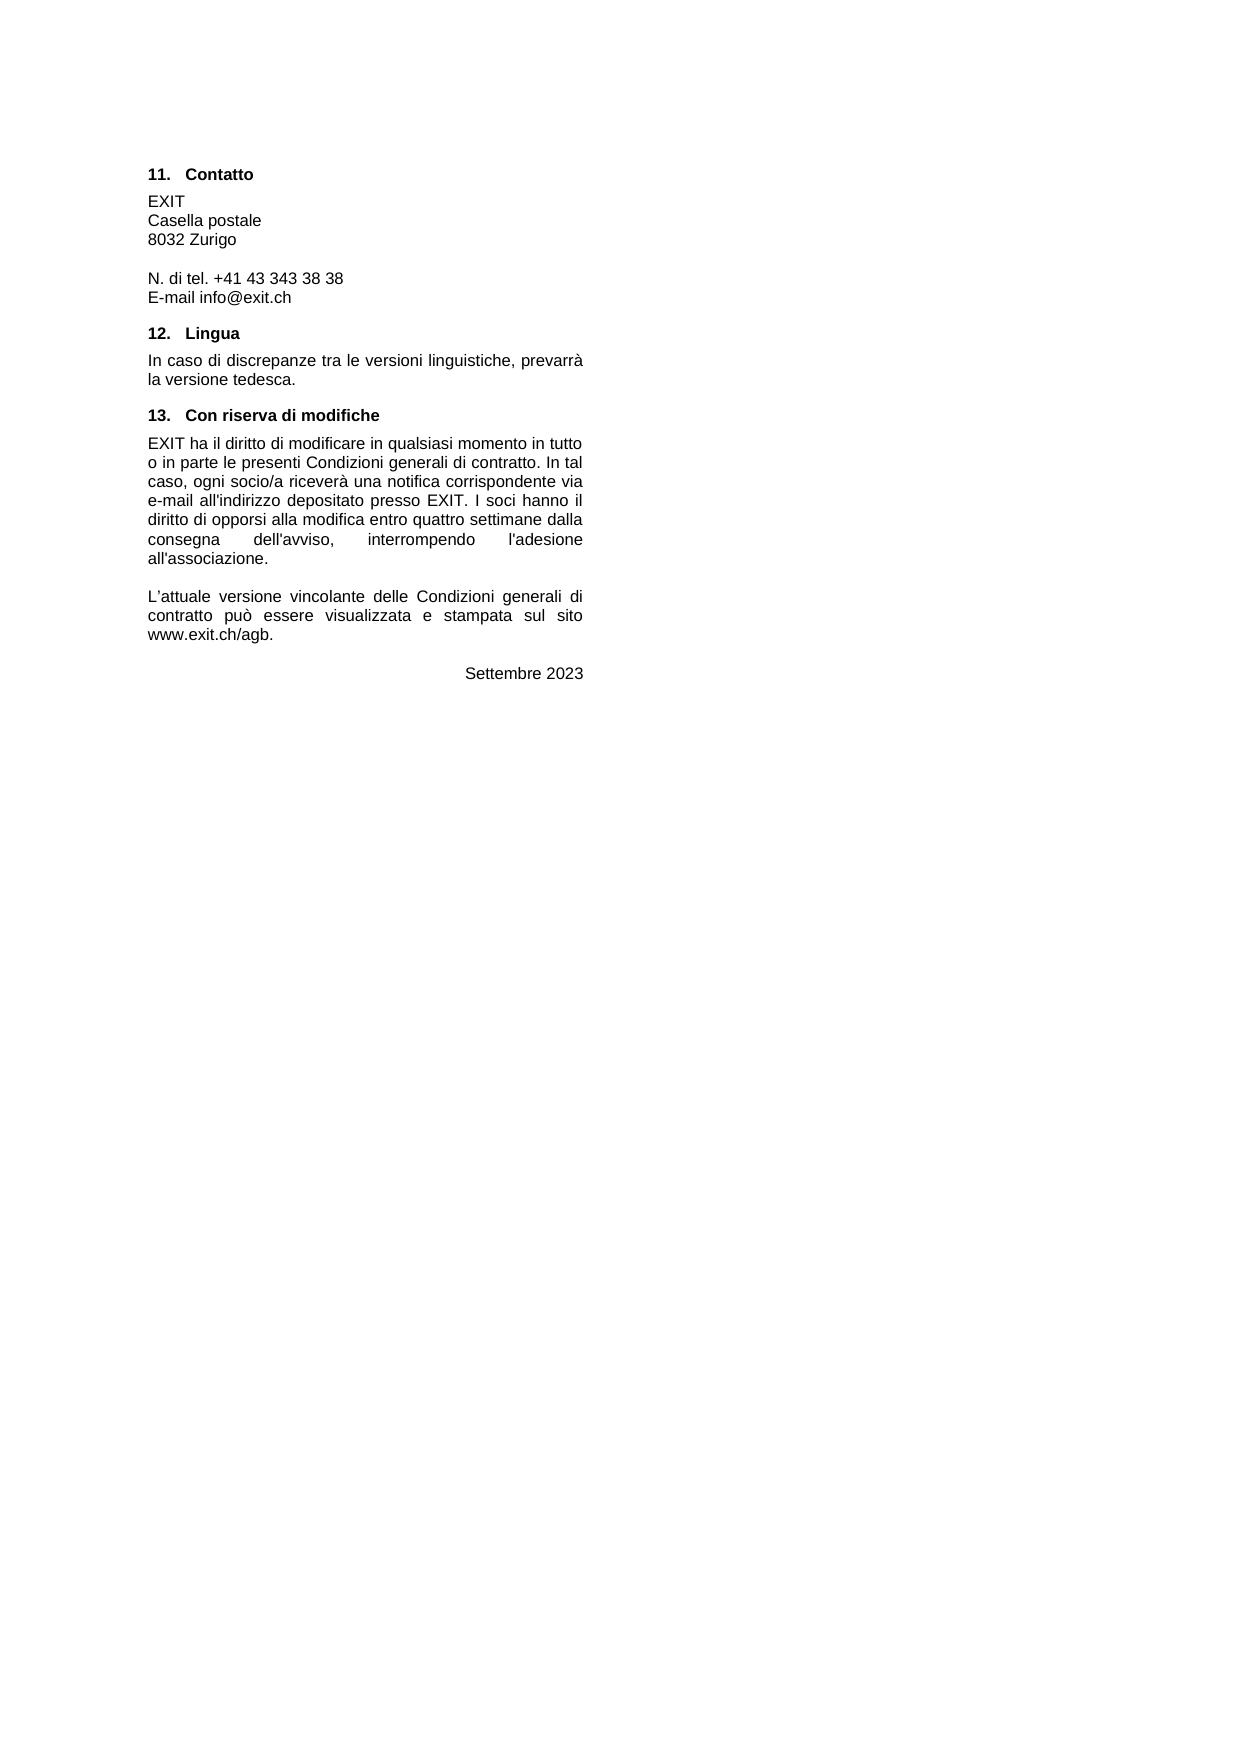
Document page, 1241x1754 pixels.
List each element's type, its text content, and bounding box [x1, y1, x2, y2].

text EXIT [148, 192, 583, 211]
text In caso di discrepanze tra le versioni linguistiche, prevarrà la versione tedesca. [148, 351, 583, 389]
subtitle Lingua [148, 323, 583, 343]
text 8032 Zurigo [148, 230, 583, 249]
text Settembre 2023 [148, 663, 583, 683]
text E-mail info@exit.ch [148, 288, 583, 307]
text N. di tel. +41 43 343 38 38 [148, 268, 583, 288]
text L’attuale versione vincolante delle Condizioni generali di contratto può essere visualizzata e stampata sul sito www.exit.ch/agb. [148, 587, 583, 644]
subtitle Con riserva di modifiche [148, 406, 583, 425]
text Casella postale [148, 211, 583, 230]
text EXIT ha il diritto di modificare in qualsiasi momento in tutto o in parte le presenti Condizioni generali di contratto. In tal caso, ogni socio/a riceverà una notifica corrispondente via e-mail all'indirizzo depositato presso EXIT. I soci hanno il diritto di opporsi alla modifica entro quattro settimane dalla consegna dell'avviso, interrompendo l'adesione all'associazione. [148, 433, 583, 568]
subtitle Contatto [148, 164, 583, 183]
